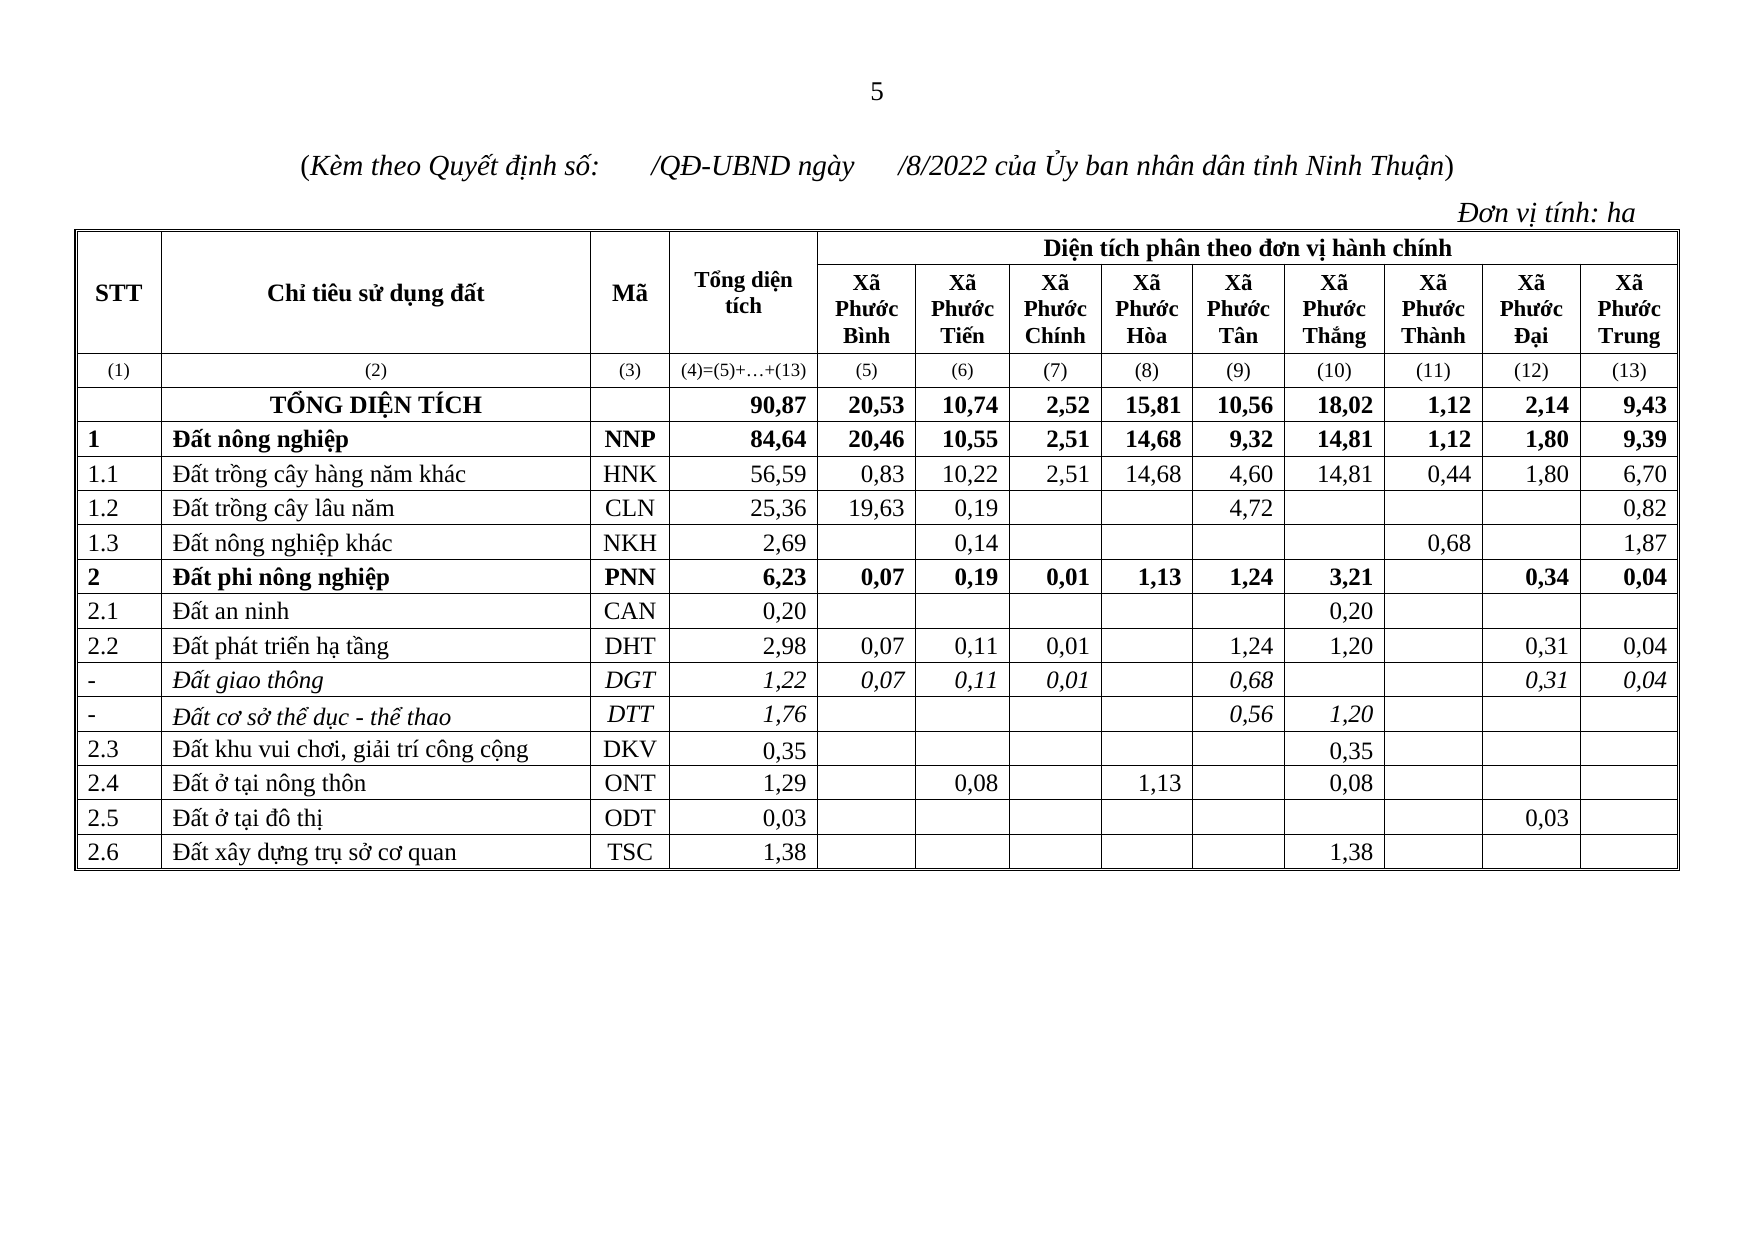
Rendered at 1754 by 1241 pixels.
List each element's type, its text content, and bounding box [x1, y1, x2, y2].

table_cell Đất ở tại nông thôn [162, 766, 590, 799]
table_cell 0,03 [670, 800, 817, 834]
table_cell 1.2 [78, 491, 161, 524]
table_cell 2,51 [1010, 422, 1101, 456]
table_cell 18,02 [1285, 388, 1384, 421]
table_cell - [78, 663, 161, 696]
table_cell [1193, 525, 1284, 559]
table_cell [1010, 835, 1101, 868]
table_cell [916, 800, 1009, 834]
table_cell 1,20 [1285, 697, 1384, 731]
table_cell NKH [591, 525, 669, 559]
table_cell 10,22 [916, 457, 1009, 490]
table_cell [1581, 697, 1677, 731]
table_cell [1285, 663, 1384, 696]
table_cell 0,01 [1010, 663, 1101, 696]
table_cell Đất cơ sở thể dục - thể thao [162, 697, 590, 731]
table_cell Xã Phước Hòa [1102, 265, 1192, 352]
table_cell [1285, 525, 1384, 559]
table_cell 0,35 [1285, 732, 1384, 765]
table_cell Xã Phước Thành [1385, 265, 1482, 352]
table_cell [1385, 697, 1482, 731]
table_cell 0,03 [1483, 800, 1580, 834]
text Đơn vị tính: ha [118, 194, 1636, 229]
table_cell [1102, 629, 1192, 662]
table_cell [916, 594, 1009, 627]
table_cell 1,12 [1385, 388, 1482, 421]
table_cell Đất phát triển hạ tầng [162, 629, 590, 662]
table_cell [1010, 800, 1101, 834]
table_cell 0,04 [1581, 560, 1677, 593]
table_cell [1010, 697, 1101, 731]
table_cell TSC [591, 835, 669, 868]
table_cell [1102, 697, 1192, 731]
table_cell [1102, 663, 1192, 696]
table_cell 0,08 [1285, 766, 1384, 799]
table_cell 20,46 [818, 422, 915, 456]
table_cell 1,13 [1102, 560, 1192, 593]
table_cell (9) [1193, 354, 1284, 387]
table_cell [1285, 491, 1384, 524]
table_cell 4,60 [1193, 457, 1284, 490]
table_cell [818, 697, 915, 731]
table_cell 0,19 [916, 560, 1009, 593]
table_cell 0,01 [1010, 629, 1101, 662]
table_cell 1,38 [670, 835, 817, 868]
table_cell [916, 697, 1009, 731]
table_cell 0,19 [916, 491, 1009, 524]
table_cell 1,12 [1385, 422, 1482, 456]
table_cell [78, 388, 161, 421]
table_cell 2.5 [78, 800, 161, 834]
table_cell (5) [818, 354, 915, 387]
table_cell NNP [591, 422, 669, 456]
table_cell [818, 800, 915, 834]
table_cell Xã Phước Chính [1010, 265, 1101, 352]
table_cell Đất nông nghiệp [162, 422, 590, 456]
table_cell HNK [591, 457, 669, 490]
table_cell (11) [1385, 354, 1482, 387]
table_cell 0,07 [818, 560, 915, 593]
table_cell CLN [591, 491, 669, 524]
table_cell (7) [1010, 354, 1101, 387]
table_cell [1483, 766, 1580, 799]
table_cell [1010, 525, 1101, 559]
table_cell 0,11 [916, 663, 1009, 696]
table_cell 1,22 [670, 663, 817, 696]
table_cell 2.6 [78, 835, 161, 868]
table_cell 0,83 [818, 457, 915, 490]
table_cell [916, 732, 1009, 765]
table_cell (13) [1581, 354, 1677, 387]
table_cell 2.2 [78, 629, 161, 662]
table_cell 1,38 [1285, 835, 1384, 868]
table_cell Đất khu vui chơi, giải trí công cộng [162, 732, 590, 765]
table_cell [1102, 525, 1192, 559]
table_cell 1,24 [1193, 629, 1284, 662]
table_cell 2.3 [78, 732, 161, 765]
table_cell 1,20 [1285, 629, 1384, 662]
table_cell 2,69 [670, 525, 817, 559]
table_cell [1483, 835, 1580, 868]
table_cell [1385, 835, 1482, 868]
table_cell 6,23 [670, 560, 817, 593]
table_cell - [78, 697, 161, 731]
table_cell [1102, 835, 1192, 868]
table_header Diện tích phân theo đơn vị hành chính [818, 232, 1677, 263]
table_cell 2,51 [1010, 457, 1101, 490]
table_cell [818, 766, 915, 799]
table_cell (3) [591, 354, 669, 387]
table_cell Xã Phước Bình [818, 265, 915, 352]
table_cell 14,81 [1285, 457, 1384, 490]
table_cell (2) [162, 354, 590, 387]
table_cell CAN [591, 594, 669, 627]
table_cell [1285, 800, 1384, 834]
table_cell Xã Phước Đại [1483, 265, 1580, 352]
table_cell [1385, 766, 1482, 799]
table_cell Xã Phước Thắng [1285, 265, 1384, 352]
table_cell 9,43 [1581, 388, 1677, 421]
table_cell [818, 835, 915, 868]
table_cell [1193, 594, 1284, 627]
table_cell 0,04 [1581, 663, 1677, 696]
table_cell [1102, 491, 1192, 524]
table_cell (12) [1483, 354, 1580, 387]
table_cell 10,74 [916, 388, 1009, 421]
table_cell [1385, 491, 1482, 524]
table_cell 56,59 [670, 457, 817, 490]
table_cell ONT [591, 766, 669, 799]
table_cell [1483, 732, 1580, 765]
table_cell [1385, 732, 1482, 765]
table_cell 4,72 [1193, 491, 1284, 524]
table_cell 1 [78, 422, 161, 456]
table_cell 1,87 [1581, 525, 1677, 559]
table_cell 9,32 [1193, 422, 1284, 456]
table_cell (10) [1285, 354, 1384, 387]
table_cell 14,68 [1102, 457, 1192, 490]
table_cell [818, 594, 915, 627]
table_cell [1102, 800, 1192, 834]
table_cell 14,68 [1102, 422, 1192, 456]
table_cell 2,52 [1010, 388, 1101, 421]
table_cell 2,98 [670, 629, 817, 662]
table_cell Đất nông nghiệp khác [162, 525, 590, 559]
table_cell [818, 732, 915, 765]
table_cell Xã Phước Tân [1193, 265, 1284, 352]
table_cell Đất xây dựng trụ sở cơ quan [162, 835, 590, 868]
table_cell [1483, 697, 1580, 731]
table_cell DKV [591, 732, 669, 765]
table_cell [1193, 800, 1284, 834]
table_cell 0,07 [818, 663, 915, 696]
table_cell 0,14 [916, 525, 1009, 559]
table_cell 10,56 [1193, 388, 1284, 421]
table_cell [1102, 732, 1192, 765]
table_cell 9,39 [1581, 422, 1677, 456]
table_cell 0,82 [1581, 491, 1677, 524]
table_cell [1483, 491, 1580, 524]
table_cell [1581, 766, 1677, 799]
table_cell [916, 835, 1009, 868]
table_cell [1385, 629, 1482, 662]
table_cell 2.4 [78, 766, 161, 799]
table_cell [1581, 732, 1677, 765]
table_cell ODT [591, 800, 669, 834]
table_cell 1,24 [1193, 560, 1284, 593]
table_cell [1385, 560, 1482, 593]
table_cell DTT [591, 697, 669, 731]
table_cell [1102, 594, 1192, 627]
table_cell 0,68 [1193, 663, 1284, 696]
table_cell Đất trồng cây hàng năm khác [162, 457, 590, 490]
table_header Chỉ tiêu sử dụng đất [162, 232, 590, 352]
table_cell [1010, 491, 1101, 524]
table_cell Đất trồng cây lâu năm [162, 491, 590, 524]
table_cell 0,07 [818, 629, 915, 662]
table_cell [1193, 835, 1284, 868]
table_cell [1385, 800, 1482, 834]
table_header STT [78, 232, 161, 352]
table_cell [1581, 800, 1677, 834]
table_cell 14,81 [1285, 422, 1384, 456]
table_cell 0,20 [1285, 594, 1384, 627]
table_cell [1010, 766, 1101, 799]
table_cell 0,68 [1385, 525, 1482, 559]
table_cell 1.3 [78, 525, 161, 559]
table_header Tổng diện tích [670, 232, 817, 352]
table_cell DGT [591, 663, 669, 696]
table_cell 19,63 [818, 491, 915, 524]
table_cell 1,13 [1102, 766, 1192, 799]
table_cell Đất an ninh [162, 594, 590, 627]
table_cell 90,87 [670, 388, 817, 421]
table_cell Đất ở tại đô thị [162, 800, 590, 834]
table_cell 0,04 [1581, 629, 1677, 662]
table_cell [1193, 766, 1284, 799]
table_cell DHT [591, 629, 669, 662]
table_cell [1385, 663, 1482, 696]
table_cell 0,11 [916, 629, 1009, 662]
table_cell (1) [78, 354, 161, 387]
table_cell [1581, 835, 1677, 868]
table_cell 20,53 [818, 388, 915, 421]
table_cell 1.1 [78, 457, 161, 490]
table_cell [1483, 525, 1580, 559]
table_cell Xã Phước Tiến [916, 265, 1009, 352]
table_cell Đất phi nông nghiệp [162, 560, 590, 593]
table_cell [1385, 594, 1482, 627]
table_cell [591, 388, 669, 421]
table_cell 0,34 [1483, 560, 1580, 593]
table_cell 0,35 [670, 732, 817, 765]
table_cell 0,44 [1385, 457, 1482, 490]
table_cell 10,55 [916, 422, 1009, 456]
table_cell [1010, 594, 1101, 627]
table_cell 2 [78, 560, 161, 593]
table_cell 15,81 [1102, 388, 1192, 421]
table_cell Xã Phước Trung [1581, 265, 1677, 352]
table_cell 3,21 [1285, 560, 1384, 593]
table_cell 1,80 [1483, 422, 1580, 456]
table_cell 1,76 [670, 697, 817, 731]
table_cell 0,20 [670, 594, 817, 627]
table_cell 2,14 [1483, 388, 1580, 421]
table_cell 0,31 [1483, 629, 1580, 662]
table_cell 0,08 [916, 766, 1009, 799]
table_cell [1010, 732, 1101, 765]
table_cell Đất giao thông [162, 663, 590, 696]
table_cell 0,01 [1010, 560, 1101, 593]
table_cell [818, 525, 915, 559]
table_header Mã [591, 232, 669, 352]
table_cell PNN [591, 560, 669, 593]
table_cell 6,70 [1581, 457, 1677, 490]
table_cell 1,80 [1483, 457, 1580, 490]
table_cell 1,29 [670, 766, 817, 799]
table_cell (6) [916, 354, 1009, 387]
table_cell 84,64 [670, 422, 817, 456]
table_cell [1483, 594, 1580, 627]
table_cell 0,56 [1193, 697, 1284, 731]
table_cell 2.1 [78, 594, 161, 627]
table_cell (8) [1102, 354, 1192, 387]
table_cell TỔNG DIỆN TÍCH [162, 388, 590, 421]
table_cell [1581, 594, 1677, 627]
text (Kèm theo Quyết định số: /QĐ-UBND ngày /8/2022 của Ủy ban nhân dân tỉnh Ninh Thuận) [118, 148, 1636, 182]
table_cell [1193, 732, 1284, 765]
table_cell 0,31 [1483, 663, 1580, 696]
table_cell 25,36 [670, 491, 817, 524]
table_cell (4)=(5)+…+(13) [670, 354, 817, 387]
